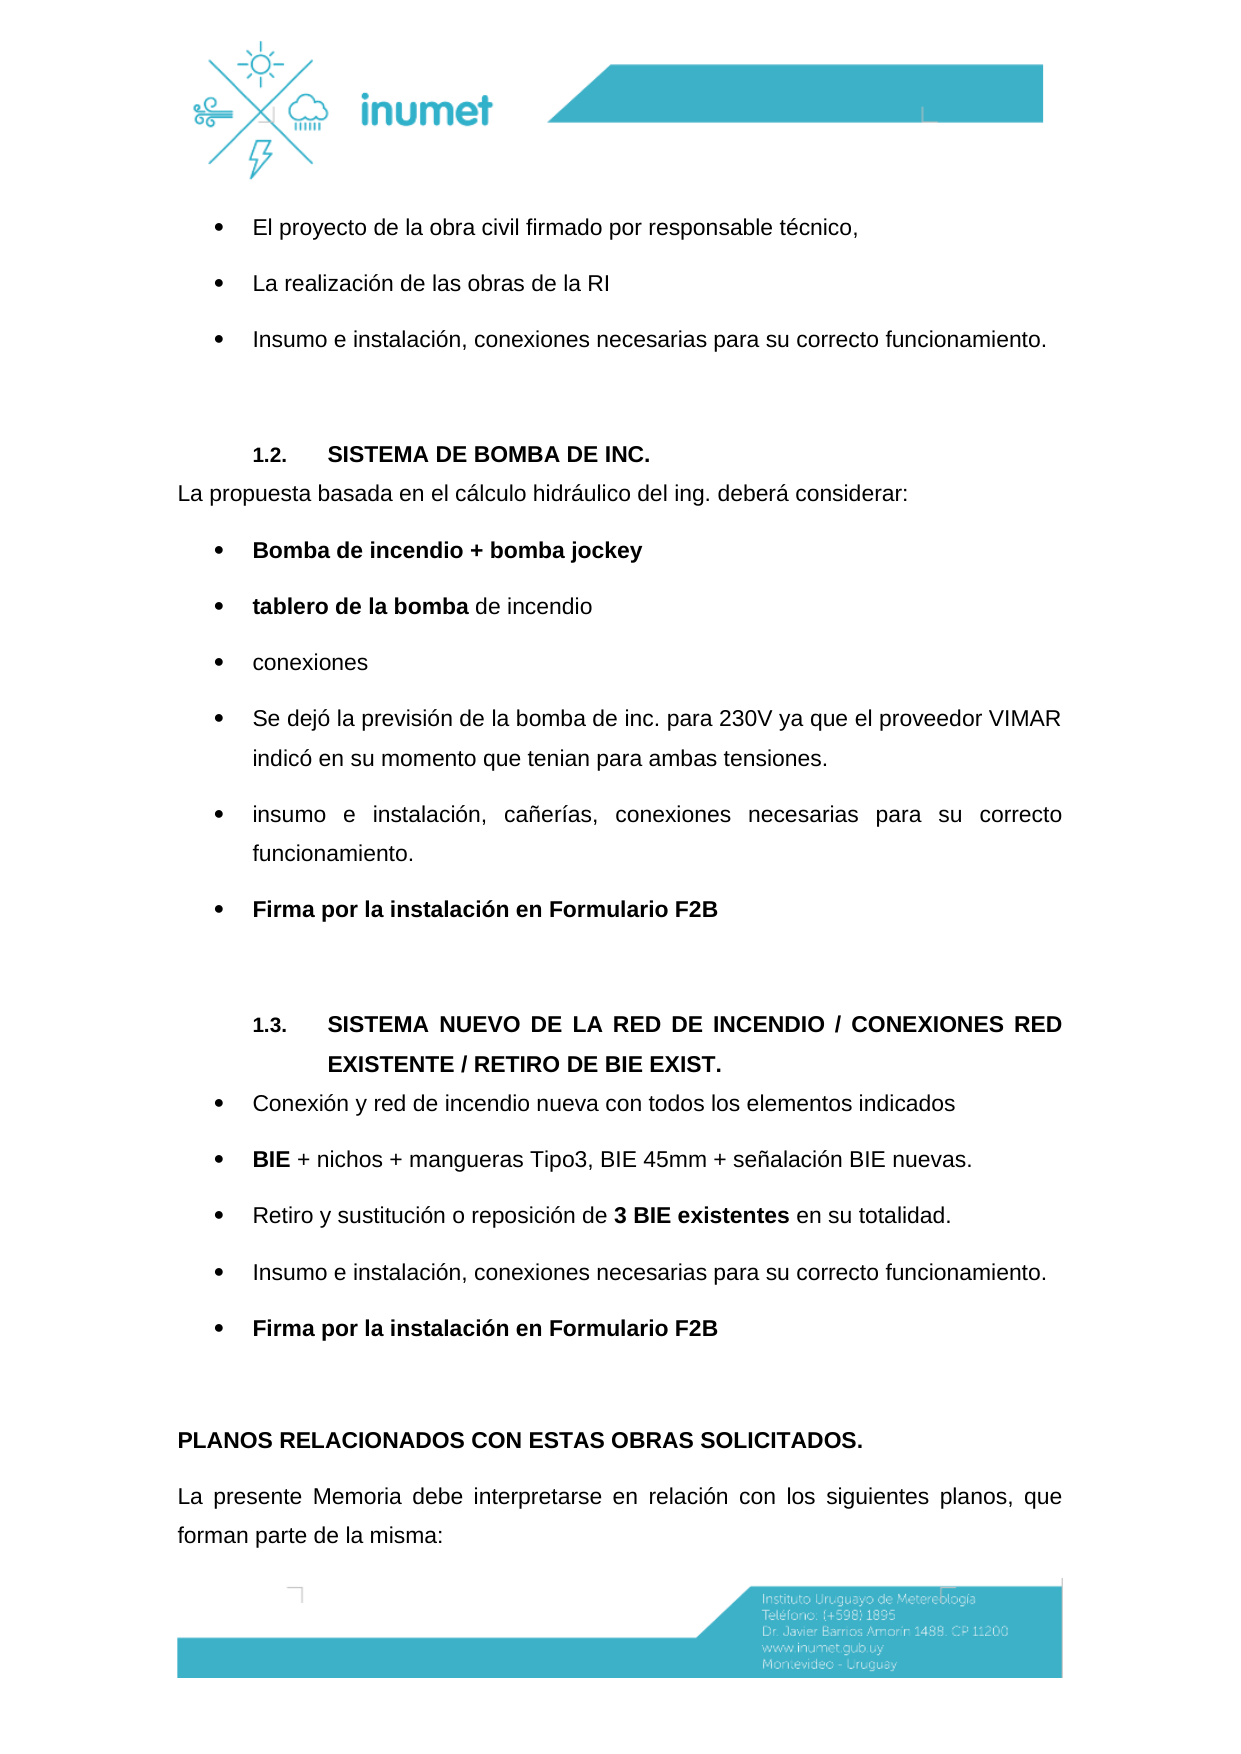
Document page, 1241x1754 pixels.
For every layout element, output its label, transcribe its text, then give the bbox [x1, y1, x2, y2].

text La propuesta basada en el cálculo hidráulico del ing. deberá considerar: [177, 480, 1063, 507]
list Firma por la instalación en Formulario F2B [215, 896, 1063, 923]
list Conexión y red de incendio nueva con todos los elementos indicados [215, 1090, 1063, 1116]
list insumo e instalación, cañerías, conexiones necesarias para su correcto funcionamiento. [215, 801, 1063, 866]
list Firma por la instalación en Formulario F2B [215, 1314, 1063, 1341]
text La presente Memoria debe interpretarse en relación con los siguientes planos, que forman parte de la misma: [177, 1483, 1063, 1549]
list El proyecto de la obra civil firmado por responsable técnico, [215, 214, 1063, 240]
list SISTEMA DE BOMBA DE INC. [252, 441, 1063, 467]
picture [157, 31, 1044, 180]
list Retiro y sustitución o reposición de 3 BIE existentes en su totalidad. [215, 1202, 1063, 1229]
list Bomba de incendio + bomba jockey [215, 537, 1063, 563]
list Insumo e instalación, conexiones necesarias para su correcto funcionamiento. [215, 326, 1063, 352]
list BIE + nichos + mangueras Tipo3, BIE 45mm + señalación BIE nuevas. [215, 1146, 1063, 1172]
picture [177, 1578, 1063, 1678]
list SISTEMA NUEVO DE LA RED DE INCENDIO / CONEXIONES RED EXISTENTE / RETIRO DE BIE EXIST. [252, 1011, 1063, 1077]
text PLANOS RELACIONADOS CON ESTAS OBRAS SOLICITADOS. [177, 1427, 1063, 1453]
list Insumo e instalación, conexiones necesarias para su correcto funcionamiento. [215, 1258, 1063, 1285]
list conexiones [215, 649, 1063, 675]
list Se dejó la previsión de la bomba de inc. para 230V ya que el proveedor VIMAR indicó en su momento que tenian para ambas tensiones. [215, 705, 1063, 771]
list La realización de las obras de la RI [215, 270, 1063, 296]
list tablero de la bomba de incendio [215, 593, 1063, 619]
